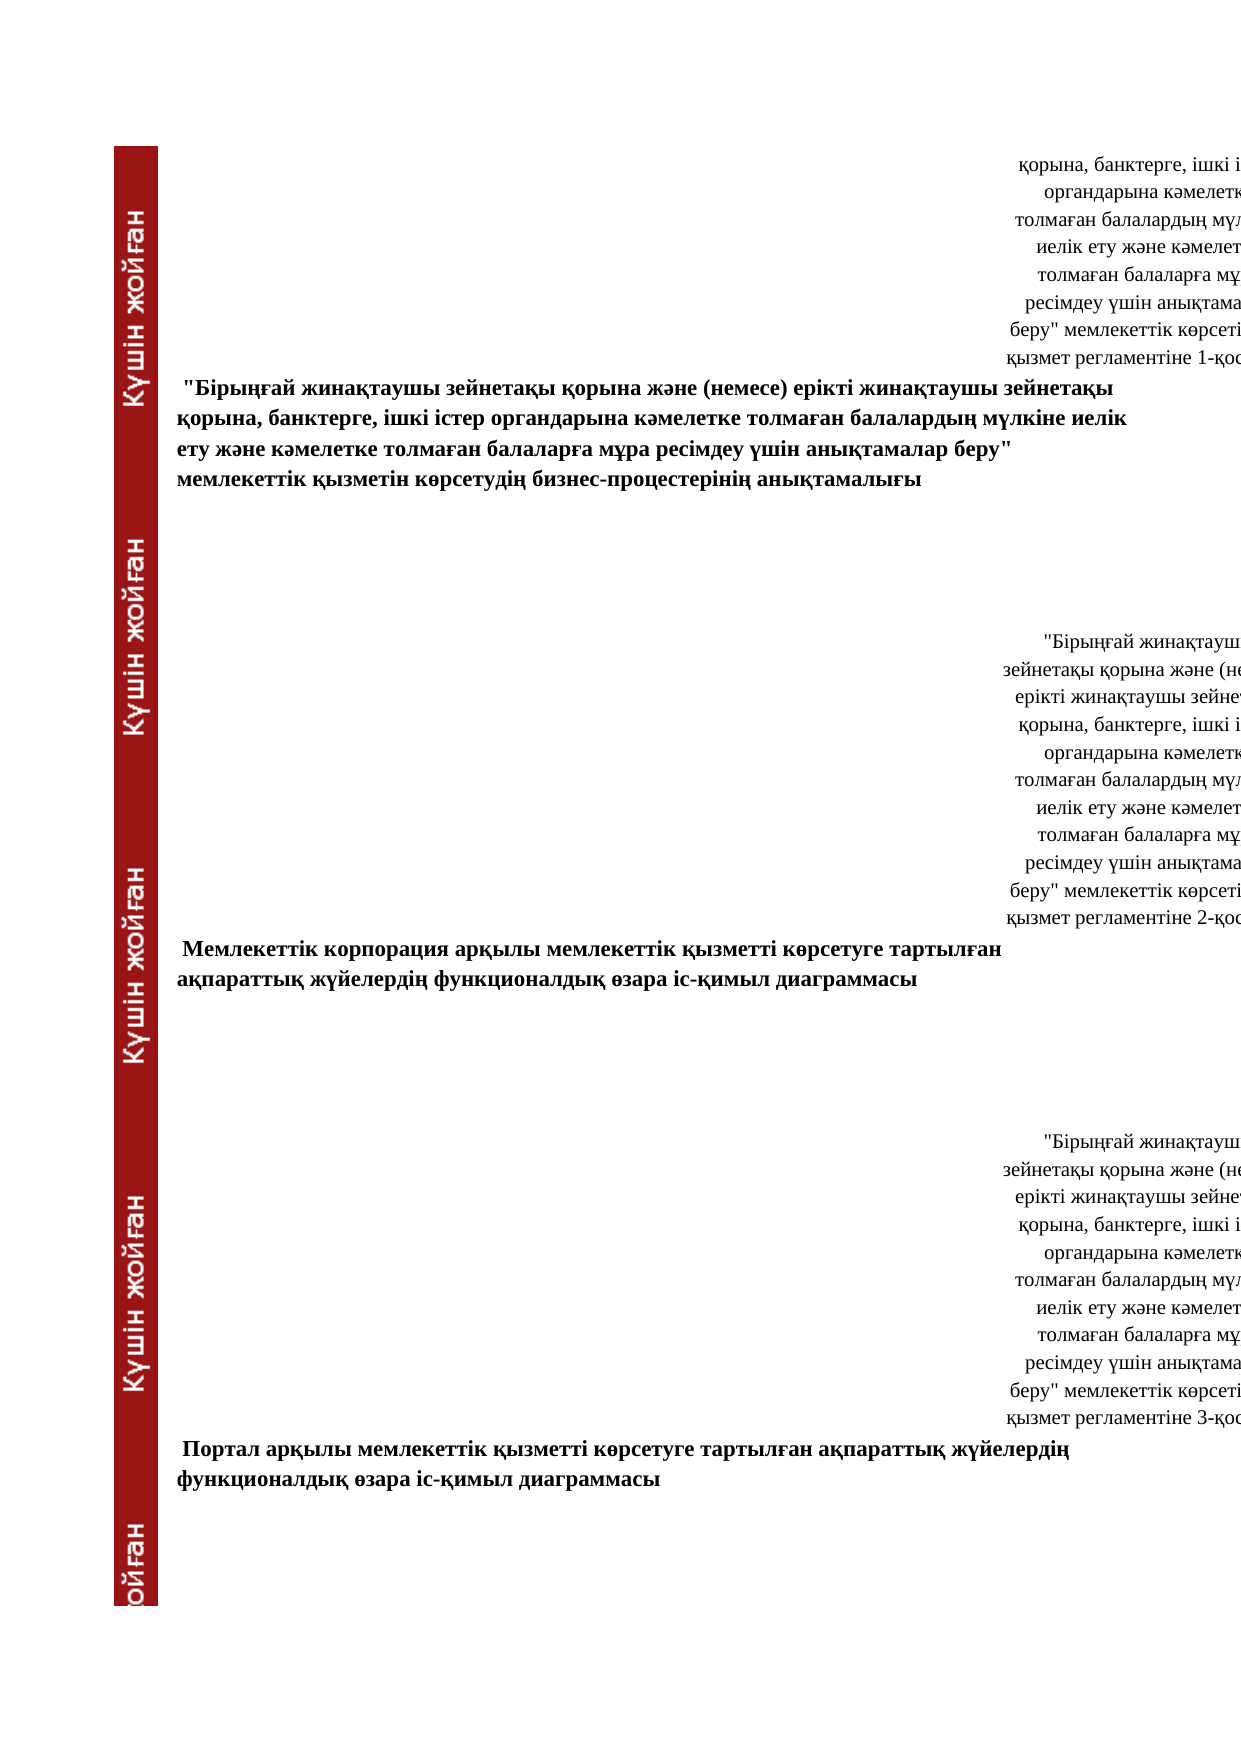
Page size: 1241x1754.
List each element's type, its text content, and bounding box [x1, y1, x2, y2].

picture [114, 1491, 158, 1606]
table_header [101, 1128, 912, 1435]
picture [114, 146, 158, 150]
table_header [101, 628, 912, 935]
table_header "Бірыңғай жинақтаушы зейнетақы қорына және (немесе) ерікті жинақтаушы зейнетақы қорына, банктерге, ішкі істер органдарына кәмелетке толмаған балалардың мүлкіне иелік ету және кәмелетке толмаған балаларға мұра ресімдеу үшін анықтамалар беру" мемлекеттік көрсетілетін қызмет регламентіне 3-қосымша [912, 1128, 1240, 1435]
text "Бірыңғай жинақтаушы зейнетақы қорына және (немесе) ерікті жинақтаушы зейнетақы қорына, банктерге, ішкі істер органдарына кәмелетке толмаған балалардың мүлкіне иелік ету және кәмелетке толмаған балаларға мұра ресімдеу үшін анықтамалар беру" мемлекеттік қызметін көрсетудің бизнес-процестерінің анықтамалығы [112, 374, 1128, 491]
text Мемлекеттік корпорация арқылы мемлекеттік қызметті көрсетуге тартылған ақпараттық жүйелердің функционалдық өзара іс-қимыл диаграммасы [112, 935, 1128, 991]
table_header "Бірыңғай жинақтаушы зейнетақы қорына және (немесе) ерікті жинақтаушы зейнетақы қорына, банктерге, ішкі істер органдарына кәмелетке толмаған балалардың мүлкіне иелік ету және кәмелетке толмаған балаларға мұра ресімдеу үшін анықтамалар беру" мемлекеттік көрсетілетін қызмет регламентіне 2-қосымша [912, 628, 1240, 935]
text Портал арқылы мемлекеттік қызметті көрсетуге тартылған ақпараттық жүйелердің функционалдық өзара іс-қимыл диаграммасы [112, 1435, 1128, 1491]
table_header [101, 150, 912, 374]
picture [114, 491, 158, 628]
picture [114, 991, 158, 1128]
